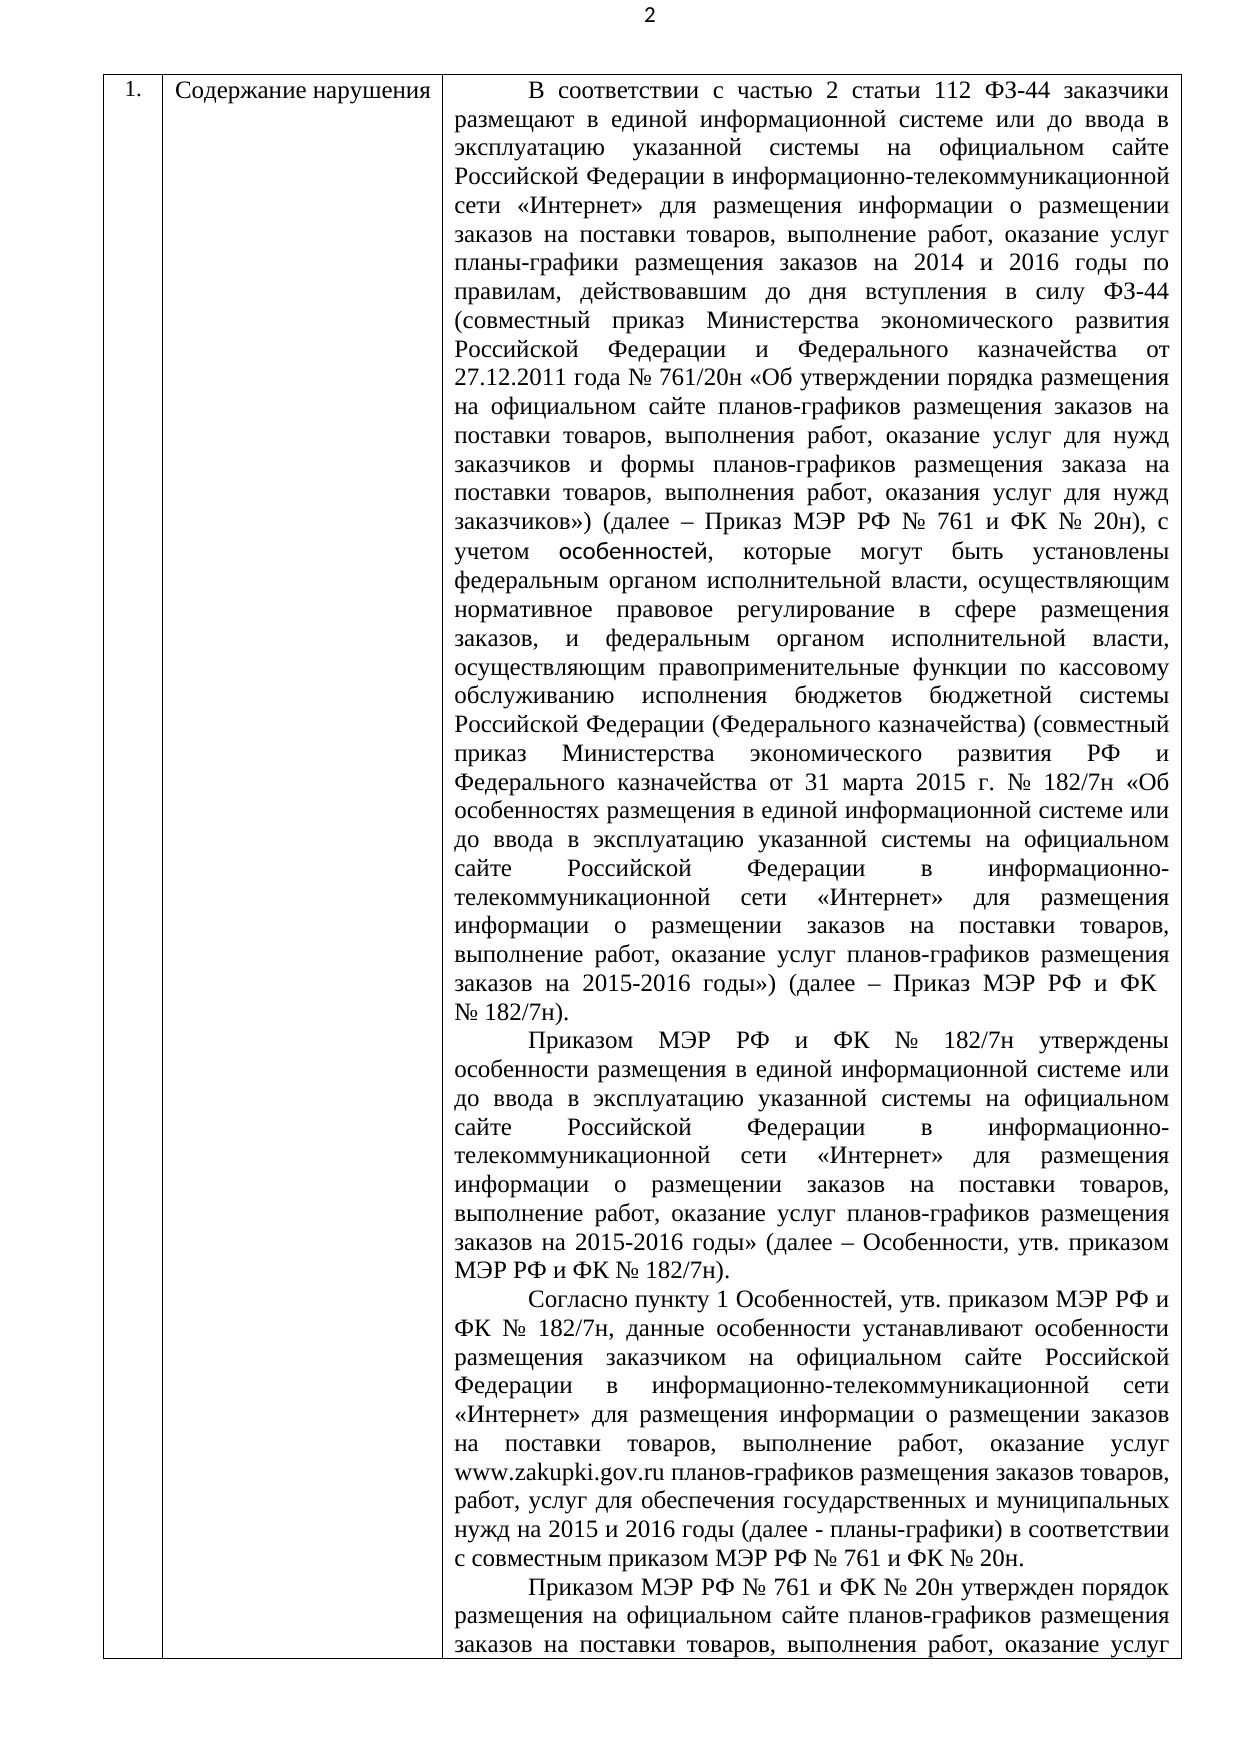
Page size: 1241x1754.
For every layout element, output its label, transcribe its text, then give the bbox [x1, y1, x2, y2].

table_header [163, 75, 442, 1658]
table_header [443, 75, 1181, 1658]
table_header 1. [104, 75, 162, 1658]
